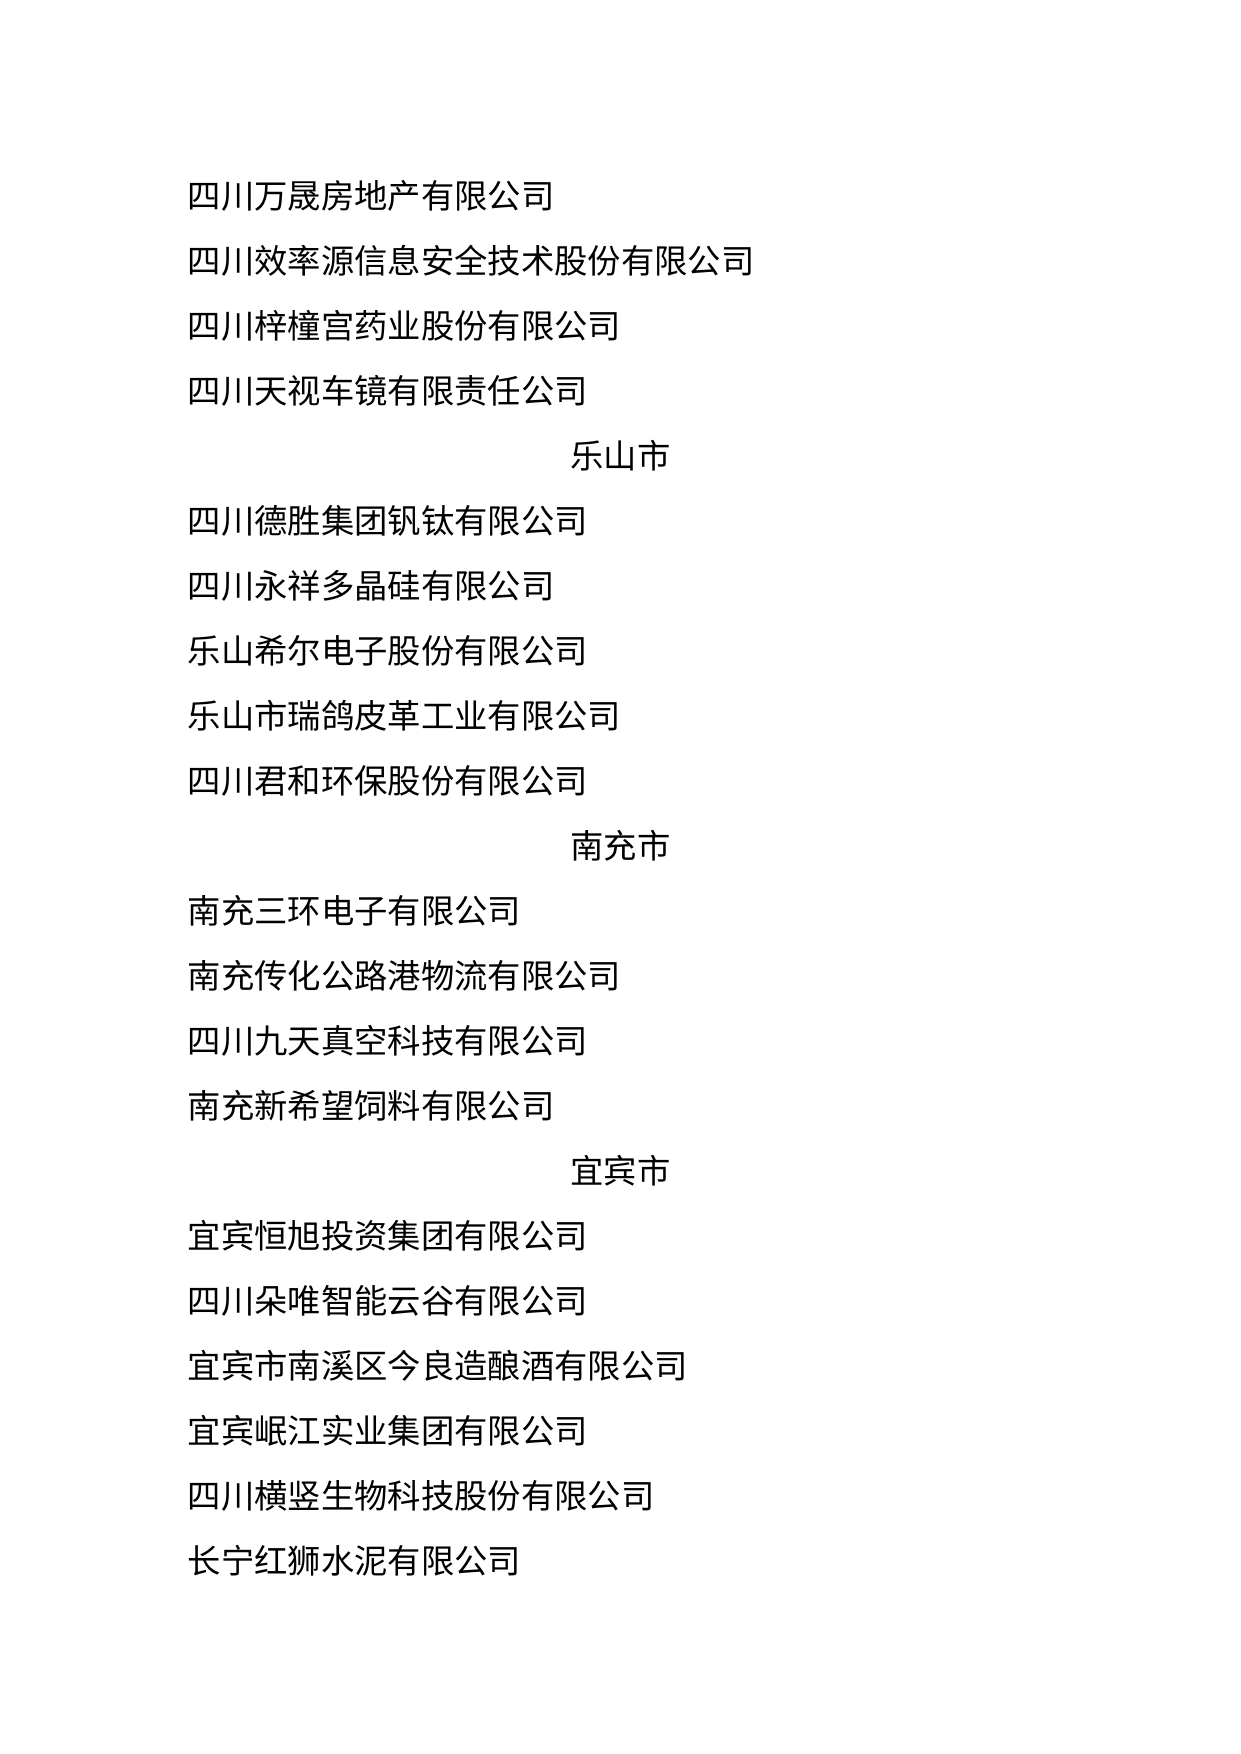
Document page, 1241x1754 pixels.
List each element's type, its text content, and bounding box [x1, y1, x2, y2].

text 南充传化公路港物流有限公司 [187, 942, 1053, 1007]
text 四川梓橦宫药业股份有限公司 [187, 292, 1053, 357]
text 四川效率源信息安全技术股份有限公司 [187, 227, 1053, 292]
text 宜宾市南溪区今良造酿酒有限公司 [187, 1332, 1053, 1397]
text 乐山希尔电子股份有限公司 [187, 617, 1053, 682]
text 宜宾岷江实业集团有限公司 [187, 1397, 1053, 1462]
text 四川九天真空科技有限公司 [187, 1007, 1053, 1072]
text 四川横竖生物科技股份有限公司 [187, 1462, 1053, 1527]
text 四川永祥多晶硅有限公司 [187, 552, 1053, 617]
text 南充市 [187, 812, 1053, 877]
text 长宁红狮水泥有限公司 [187, 1527, 1053, 1592]
text 四川天视车镜有限责任公司 [187, 357, 1053, 422]
text 四川朵唯智能云谷有限公司 [187, 1267, 1053, 1332]
text 乐山市 [187, 422, 1053, 487]
text 四川万晟房地产有限公司 [187, 162, 1053, 227]
text 南充新希望饲料有限公司 [187, 1072, 1053, 1137]
text 南充三环电子有限公司 [187, 877, 1053, 942]
text 四川君和环保股份有限公司 [187, 747, 1053, 812]
text 宜宾市 [187, 1137, 1053, 1202]
text 宜宾恒旭投资集团有限公司 [187, 1202, 1053, 1267]
text 四川德胜集团钒钛有限公司 [187, 487, 1053, 552]
text 乐山市瑞鸽皮革工业有限公司 [187, 682, 1053, 747]
